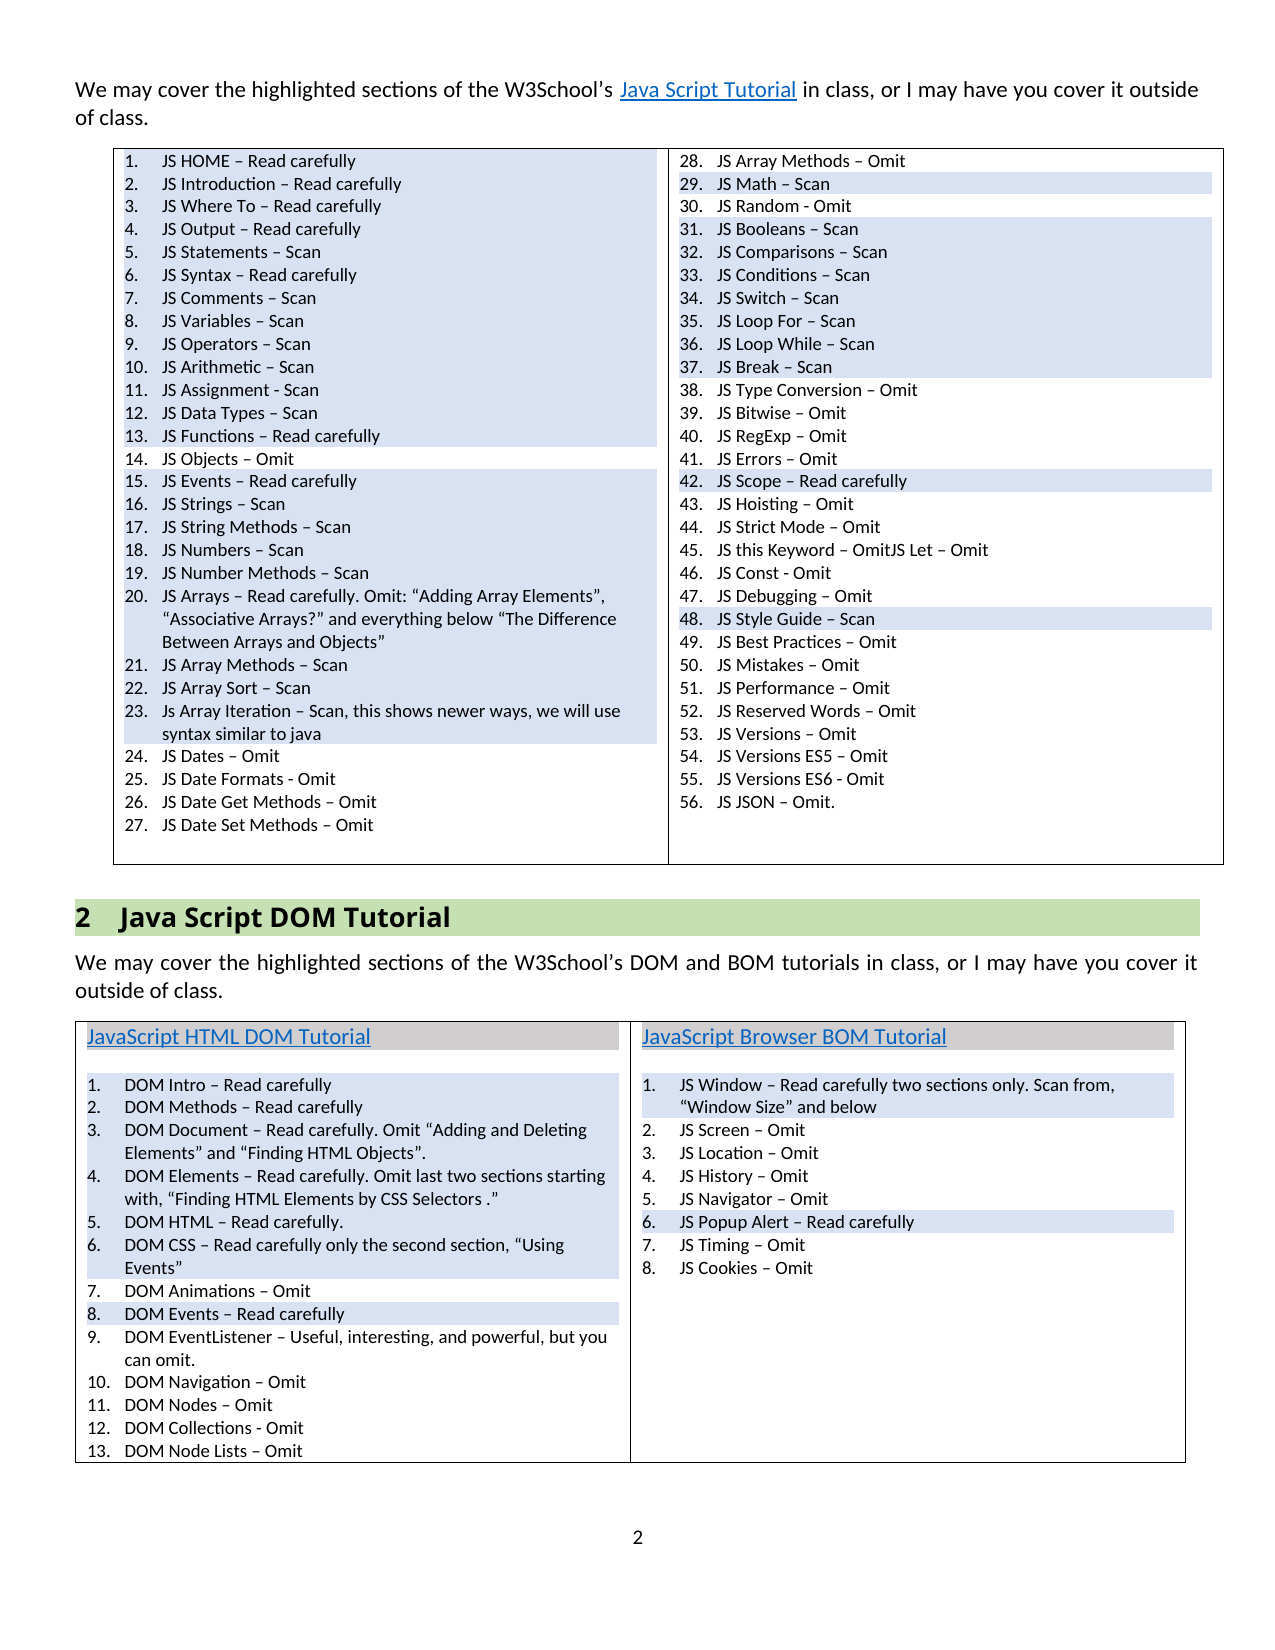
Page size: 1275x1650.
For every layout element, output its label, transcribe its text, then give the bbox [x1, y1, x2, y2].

table_header JS HOME – Read carefully JS Introduction – Read carefully JS Where To – Read carefully JS Output – Read carefully JS Statements – Scan JS Syntax – Read carefully JS Comments – Scan JS Variables – Scan JS Operators – Scan JS Arithmetic – Scan JS Assignment - Scan JS Data Types – Scan JS Functions – Read carefully JS Objects – Omit JS Events – Read carefully JS Strings – Scan JS String Methods – Scan JS Numbers – Scan JS Number Methods – Scan JS Arrays – Read carefully. Omit: “Adding Array Elements”, “Associative Arrays?” and everything below “The Difference Between Arrays and Objects” JS Array Methods – Scan JS Array Sort – Scan Js Array Iteration – Scan, this shows newer ways, we will use syntax similar to java JS Dates – Omit JS Date Formats - Omit JS Date Get Methods – Omit JS Date Set Methods – Omit [114, 149, 668, 864]
text We may cover the highlighted sections of the W3School’s Java Script Tutorial in class, or I may have you cover it outside of class. [75, 75, 1200, 131]
text We may cover the highlighted sections of the W3School’s DOM and BOM tutorials in class, or I may have you cover it outside of class. [75, 948, 1200, 1004]
table_header JavaScript Browser BOM Tutorial JS Window – Read carefully two sections only. Scan from, “Window Size” and below JS Screen – Omit JS Location – Omit JS History – Omit JS Navigator – Omit JS Popup Alert – Read carefully JS Timing – Omit JS Cookies – Omit [631, 1022, 1185, 1462]
subtitle Java Script DOM Tutorial [75, 899, 1200, 936]
table_header JS Array Methods – Omit JS Math – Scan JS Random - Omit JS Booleans – Scan JS Comparisons – Scan JS Conditions – Scan JS Switch – Scan JS Loop For – Scan JS Loop While – Scan JS Break – Scan JS Type Conversion – Omit JS Bitwise – Omit JS RegExp – Omit JS Errors – Omit JS Scope – Read carefully JS Hoisting – Omit JS Strict Mode – Omit JS this Keyword – OmitJS Let – Omit JS Const - Omit JS Debugging – Omit JS Style Guide – Scan JS Best Practices – Omit JS Mistakes – Omit JS Performance – Omit JS Reserved Words – Omit JS Versions – Omit JS Versions ES5 – Omit JS Versions ES6 - Omit JS JSON – Omit. [669, 149, 1223, 864]
table_header JavaScript HTML DOM Tutorial DOM Intro – Read carefully DOM Methods – Read carefully DOM Document – Read carefully. Omit “Adding and Deleting Elements” and “Finding HTML Objects”. DOM Elements – Read carefully. Omit last two sections starting with, “Finding HTML Elements by CSS Selectors .” DOM HTML – Read carefully. DOM CSS – Read carefully only the second section, “Using Events” DOM Animations – Omit DOM Events – Read carefully DOM EventListener – Useful, interesting, and powerful, but you can omit. DOM Navigation – Omit DOM Nodes – Omit DOM Collections - Omit DOM Node Lists – Omit [76, 1022, 630, 1462]
